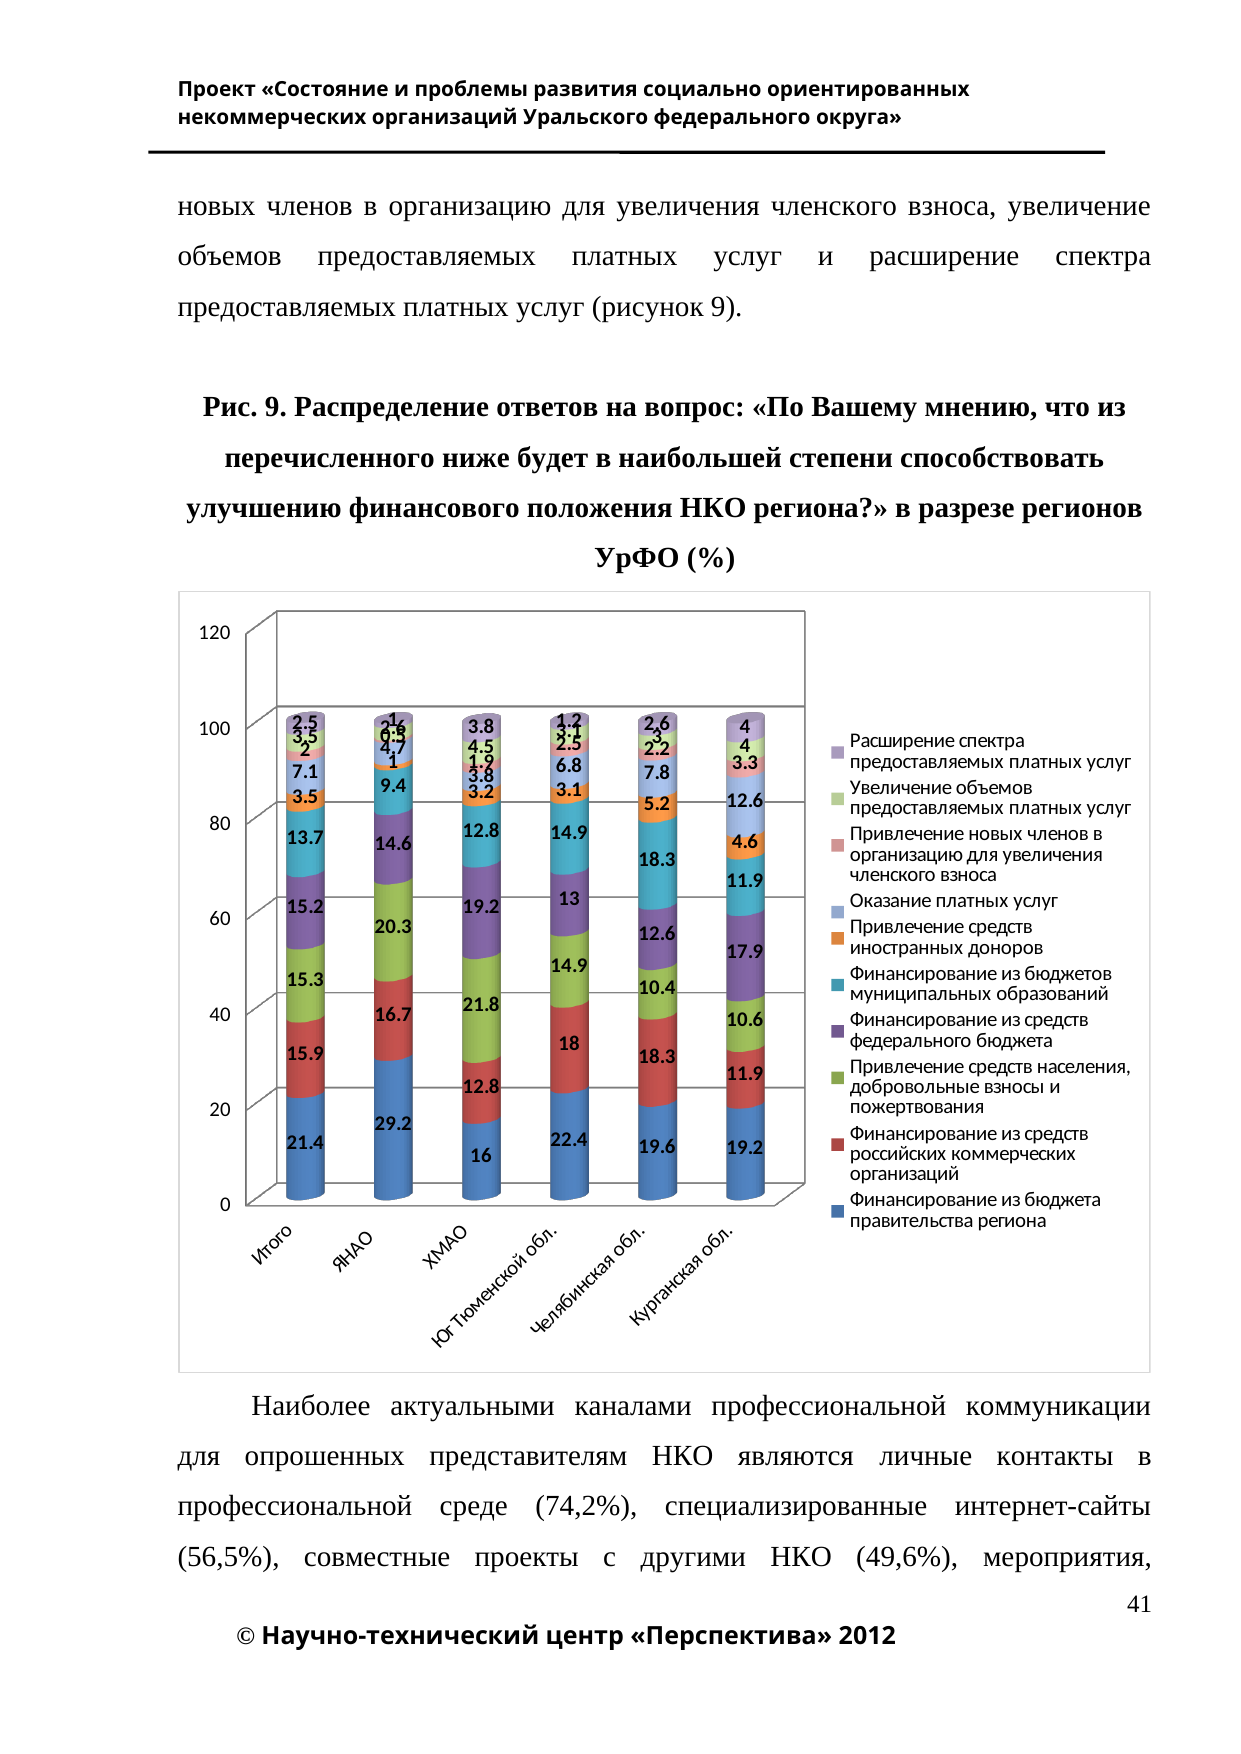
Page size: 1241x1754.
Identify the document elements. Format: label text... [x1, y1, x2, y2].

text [177, 188, 1152, 322]
text УрФО (%) [177, 540, 1152, 574]
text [177, 1388, 1152, 1572]
text Рис. 9. Распределение ответов на вопрос: «По Вашему мнению, что из перечисленного ниже будет в наибольшей степени способствовать улучшению финансового положения НКО региона?» в разрезе регионов [177, 389, 1152, 523]
